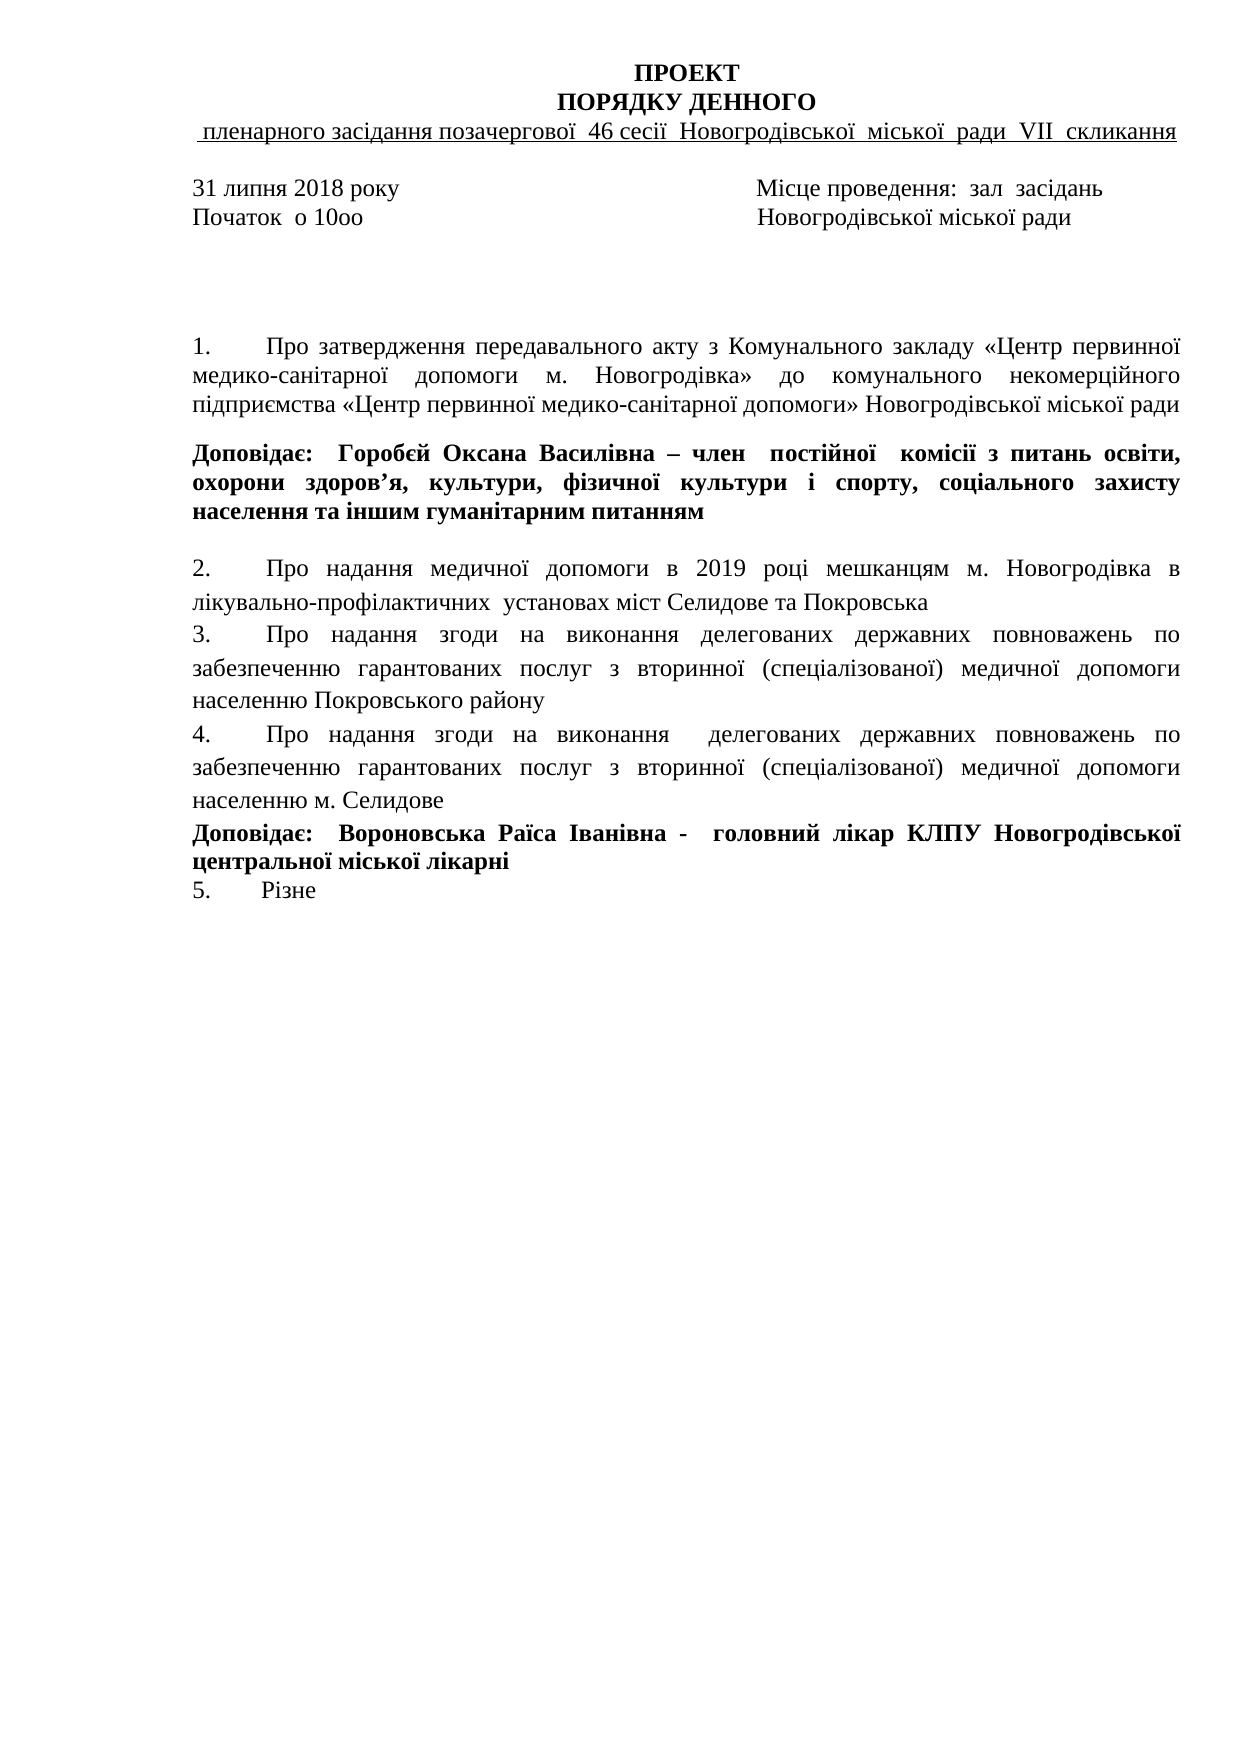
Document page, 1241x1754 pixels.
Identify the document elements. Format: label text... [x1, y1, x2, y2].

text 31 липня 2018 року Місце проведення: зал засідань [192, 173, 1181, 202]
text 4. Про надання згоди на виконання делегованих державних повноважень по забезпеченню гарантованих послуг з вторинної (спеціалізованої) медичної допомоги населенню м. Селидове [192, 719, 1181, 813]
text 3. Про надання згоди на виконання делегованих державних повноважень по забезпеченню гарантованих послуг з вторинної (спеціалізованої) медичної допомоги населенню Покровського району [192, 619, 1181, 714]
text ПОРЯДКУ ДЕННОГО [192, 87, 1181, 116]
text 5. Різне [192, 875, 1181, 904]
text Початок о 10оо Новогродівської міської ради [192, 202, 1181, 231]
text Доповідає: Вороновська Раїса Іванівна - головний лікар КЛПУ Новогродівської центральної міської лікарні [192, 818, 1181, 875]
text Доповідає: Горобєй Оксана Василівна – член постійної комісії з питань освіти, охорони здоров’я, культури, фізичної культури і спорту, соціального захисту населення та іншим гуманітарним питанням [192, 438, 1181, 525]
text пленарного засідання позачергової 46 сесії Новогродівської міської ради VІІ скликання [192, 116, 1181, 144]
text ПРОЕКТ [192, 58, 1181, 87]
text 2. Про надання медичної допомоги в 2019 році мешканцям м. Новогродівка в лікувально-профілактичних установах міст Селидове та Покровська [192, 553, 1181, 615]
